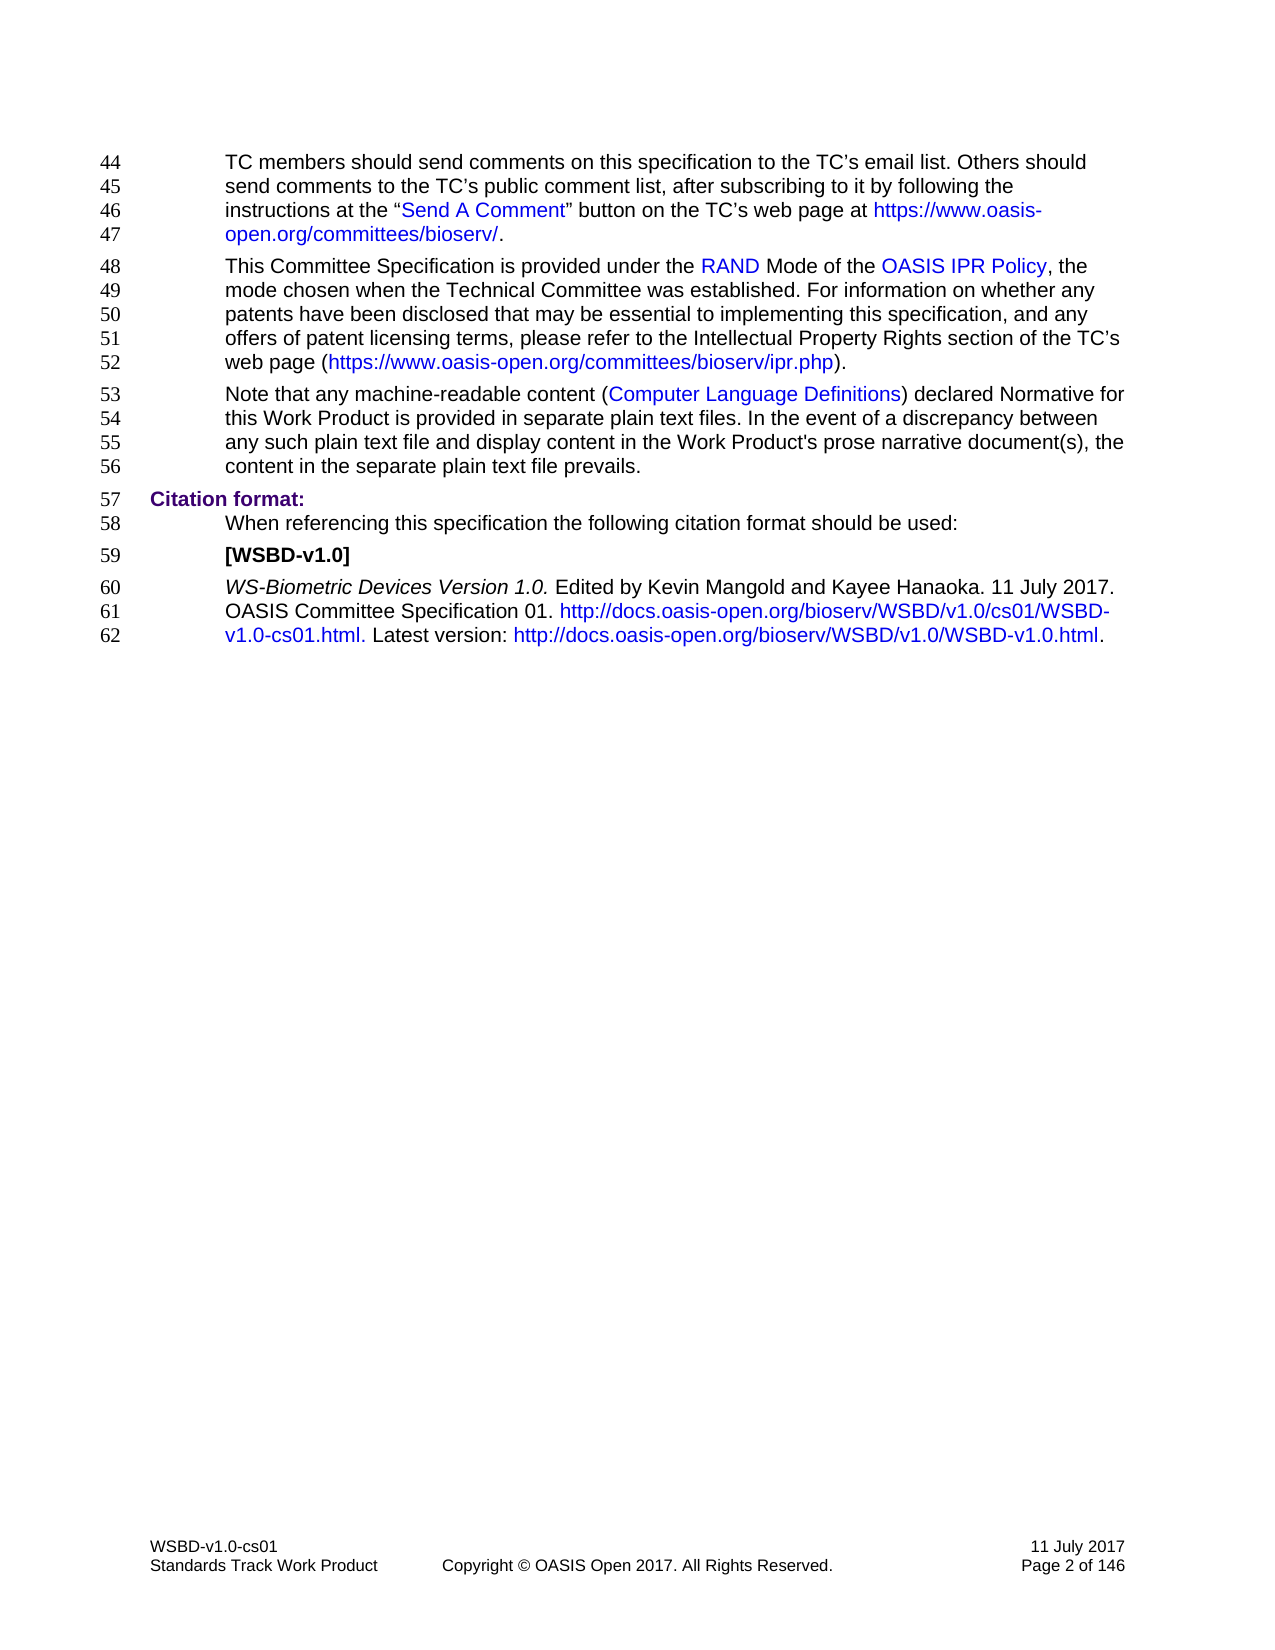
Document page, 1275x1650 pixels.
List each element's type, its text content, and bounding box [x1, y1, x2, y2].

text [WSBD-v1.0] [225, 543, 1125, 567]
text TC members should send comments on this specification to the TC’s email list. Others should send comments to the TC’s public comment list, after subscribing to it by following the instructions at the “Send A Comment” button on the TC’s web page at https://www.oasis-open.org/committees/bioserv/. [225, 150, 1125, 246]
text Note that any machine-readable content (Computer Language Definitions) declared Normative for this Work Product is provided in separate plain text files. In the event of a discrepancy between any such plain text file and display content in the Work Product's prose narrative document(s), the content in the separate plain text file prevails. [225, 382, 1125, 478]
text WS-Biometric Devices Version 1.0. Edited by Kevin Mangold and Kayee Hanaoka. 11 July 2017. OASIS Committee Specification 01. http://docs.oasis-open.org/bioserv/WSBD/v1.0/cs01/WSBD-v1.0-cs01.html. Latest version: http://docs.oasis-open.org/bioserv/WSBD/v1.0/WSBD-v1.0.html. [225, 575, 1125, 647]
title Citation format: [150, 486, 1125, 510]
text When referencing this specification the following citation format should be used: [225, 510, 1125, 534]
text This Committee Specification is provided under the RAND Mode of the OASIS IPR Policy, the mode chosen when the Technical Committee was established. For information on whether any patents have been disclosed that may be essential to implementing this specification, and any offers of patent licensing terms, please refer to the Intellectual Property Rights section of the TC’s web page (https://www.oasis-open.org/committees/bioserv/ipr.php). [225, 254, 1125, 374]
